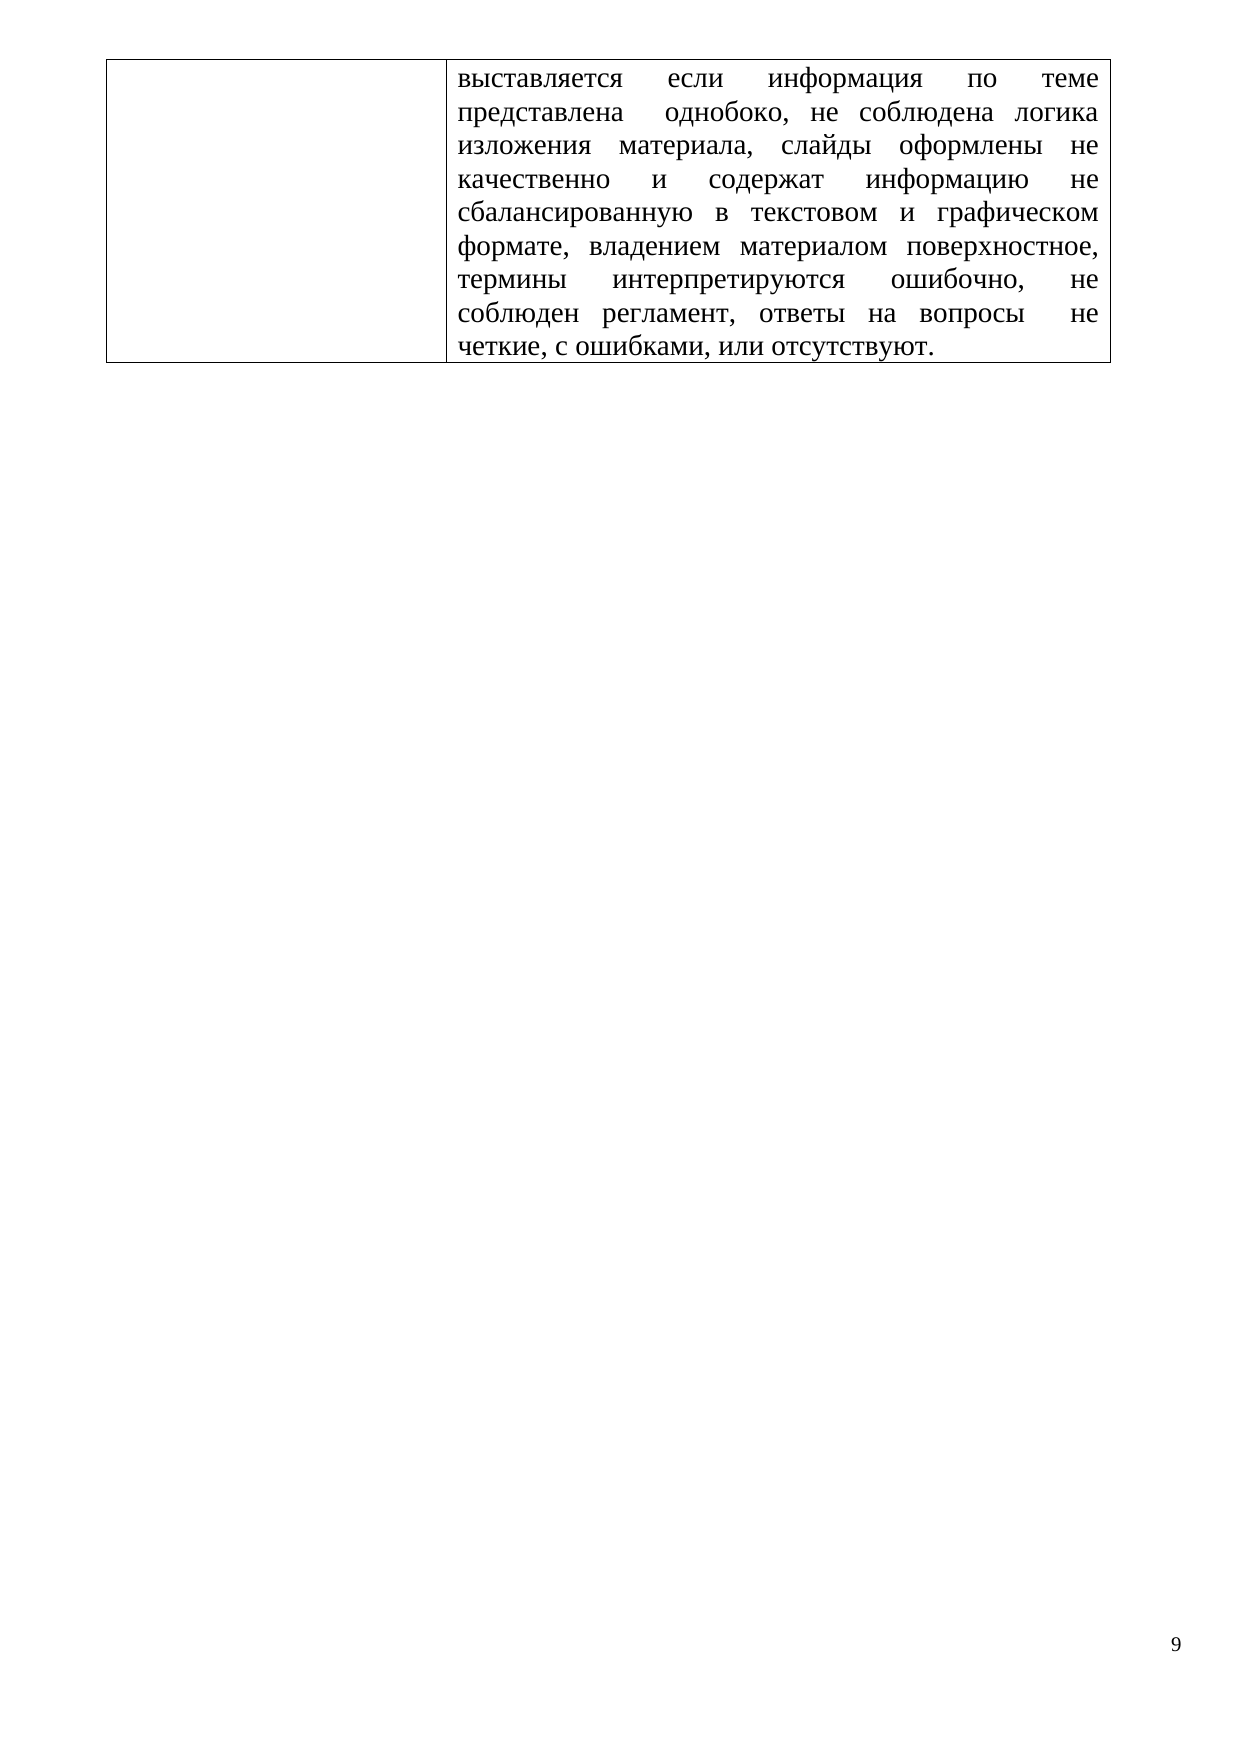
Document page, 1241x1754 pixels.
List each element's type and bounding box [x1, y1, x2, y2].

table_cell [447, 60, 1110, 362]
